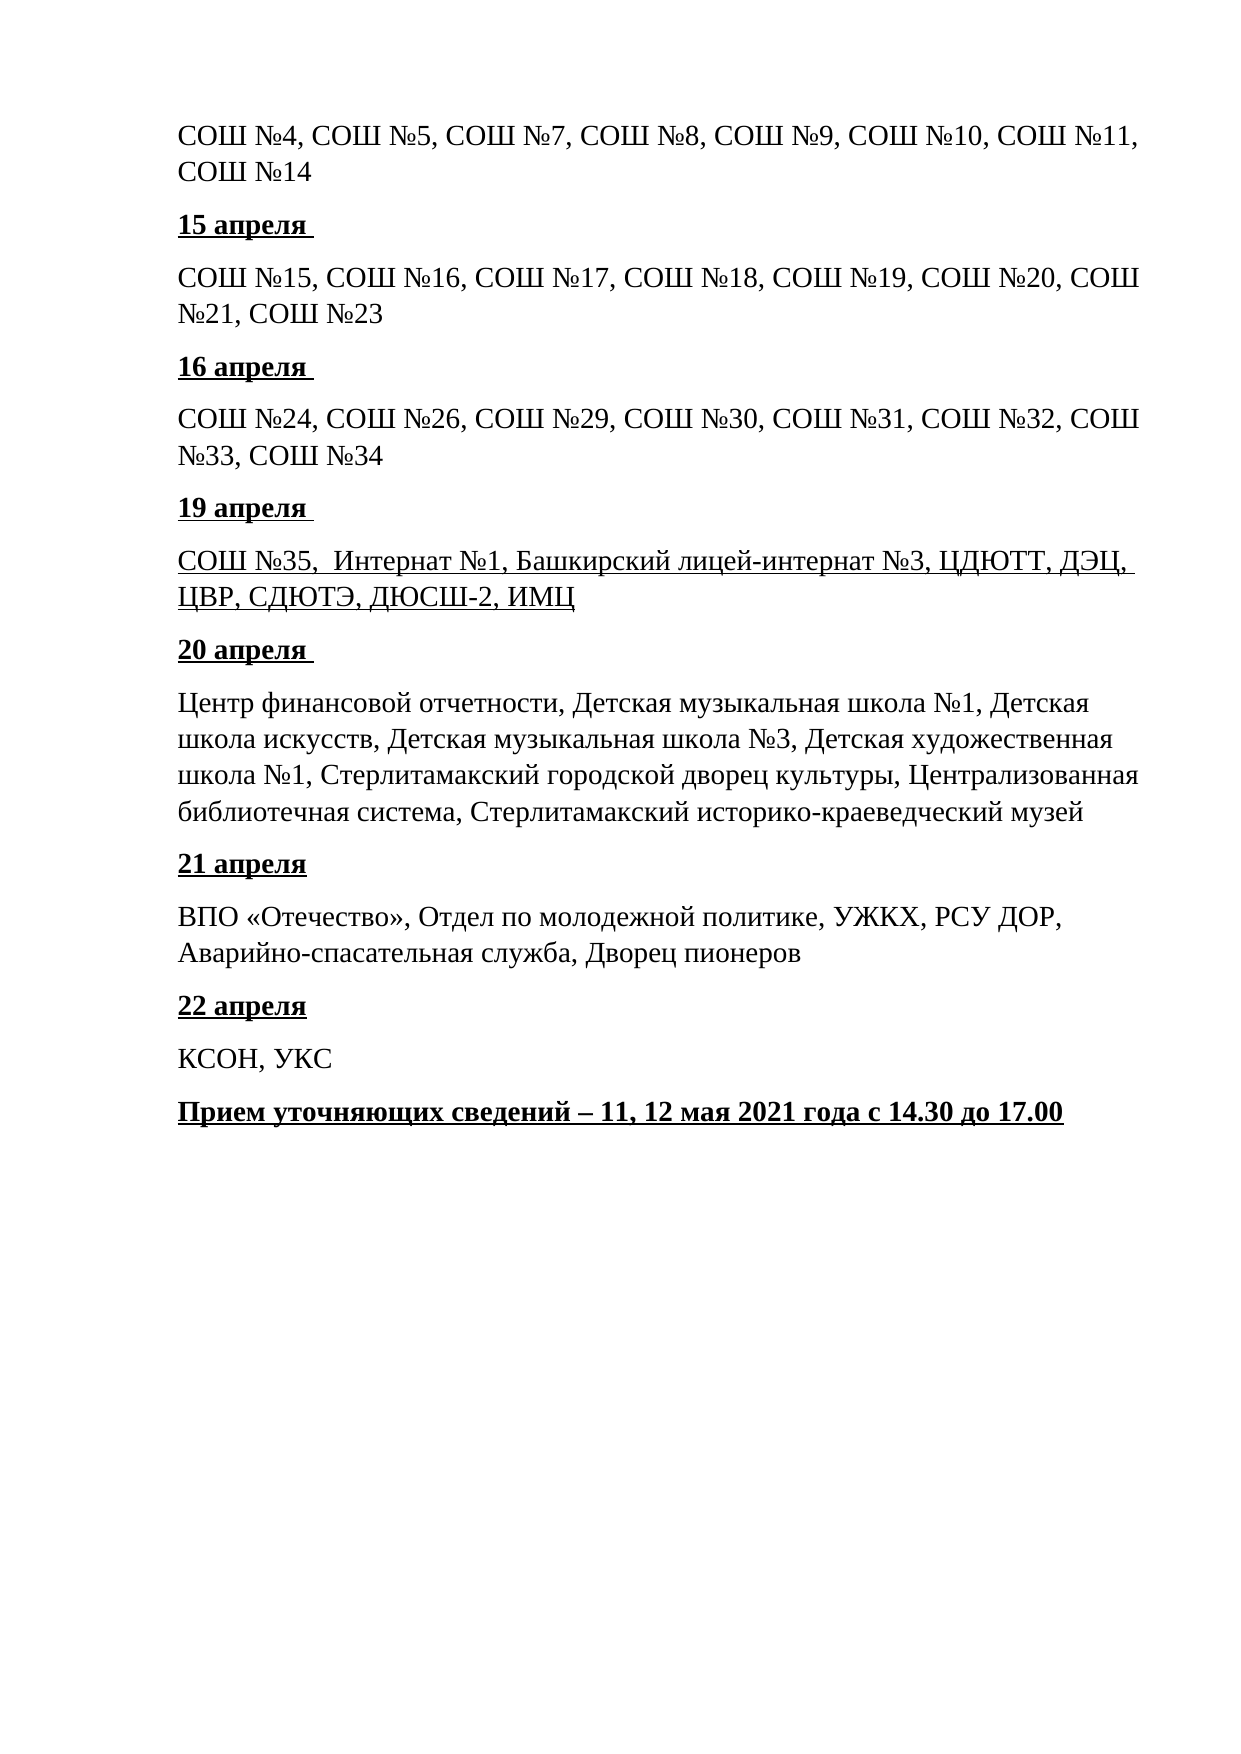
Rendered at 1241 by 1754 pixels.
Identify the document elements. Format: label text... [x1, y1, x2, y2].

text 16 апреля [177, 349, 1152, 382]
text ВПО «Отечество», Отдел по молодежной политике, УЖКХ, РСУ ДОР, Аварийно-спасательная служба, Дворец пионеров [177, 899, 1152, 969]
text 22 апреля [177, 988, 1152, 1022]
text Прием уточняющих сведений – 11, 12 мая 2021 года с 14.30 до 17.00 [177, 1094, 1152, 1127]
text СОШ №35, Интернат №1, Башкирский лицей-интернат №3, ЦДЮТТ, ДЭЦ, ЦВР, СДЮТЭ, ДЮСШ-2, ИМЦ [177, 543, 1152, 613]
text СОШ №24, СОШ №26, СОШ №29, СОШ №30, СОШ №31, СОШ №32, СОШ №33, СОШ №34 [177, 402, 1152, 471]
text Центр финансовой отчетности, Детская музыкальная школа №1, Детская школа искусств, Детская музыкальная школа №3, Детская художественная школа №1, Стерлитамакский городской дворец культуры, Централизованная библиотечная система, Стерлитамакский историко-краеведческий музей [177, 685, 1152, 827]
text СОШ №4, СОШ №5, СОШ №7, СОШ №8, СОШ №9, СОШ №10, СОШ №11, СОШ №14 [177, 118, 1152, 188]
text 15 апреля [177, 207, 1152, 241]
text СОШ №15, СОШ №16, СОШ №17, СОШ №18, СОШ №19, СОШ №20, СОШ №21, СОШ №23 [177, 260, 1152, 329]
text КСОН, УКС [177, 1041, 1152, 1074]
text 19 апреля [177, 491, 1152, 524]
text 20 апреля [177, 632, 1152, 666]
text 21 апреля [177, 846, 1152, 880]
